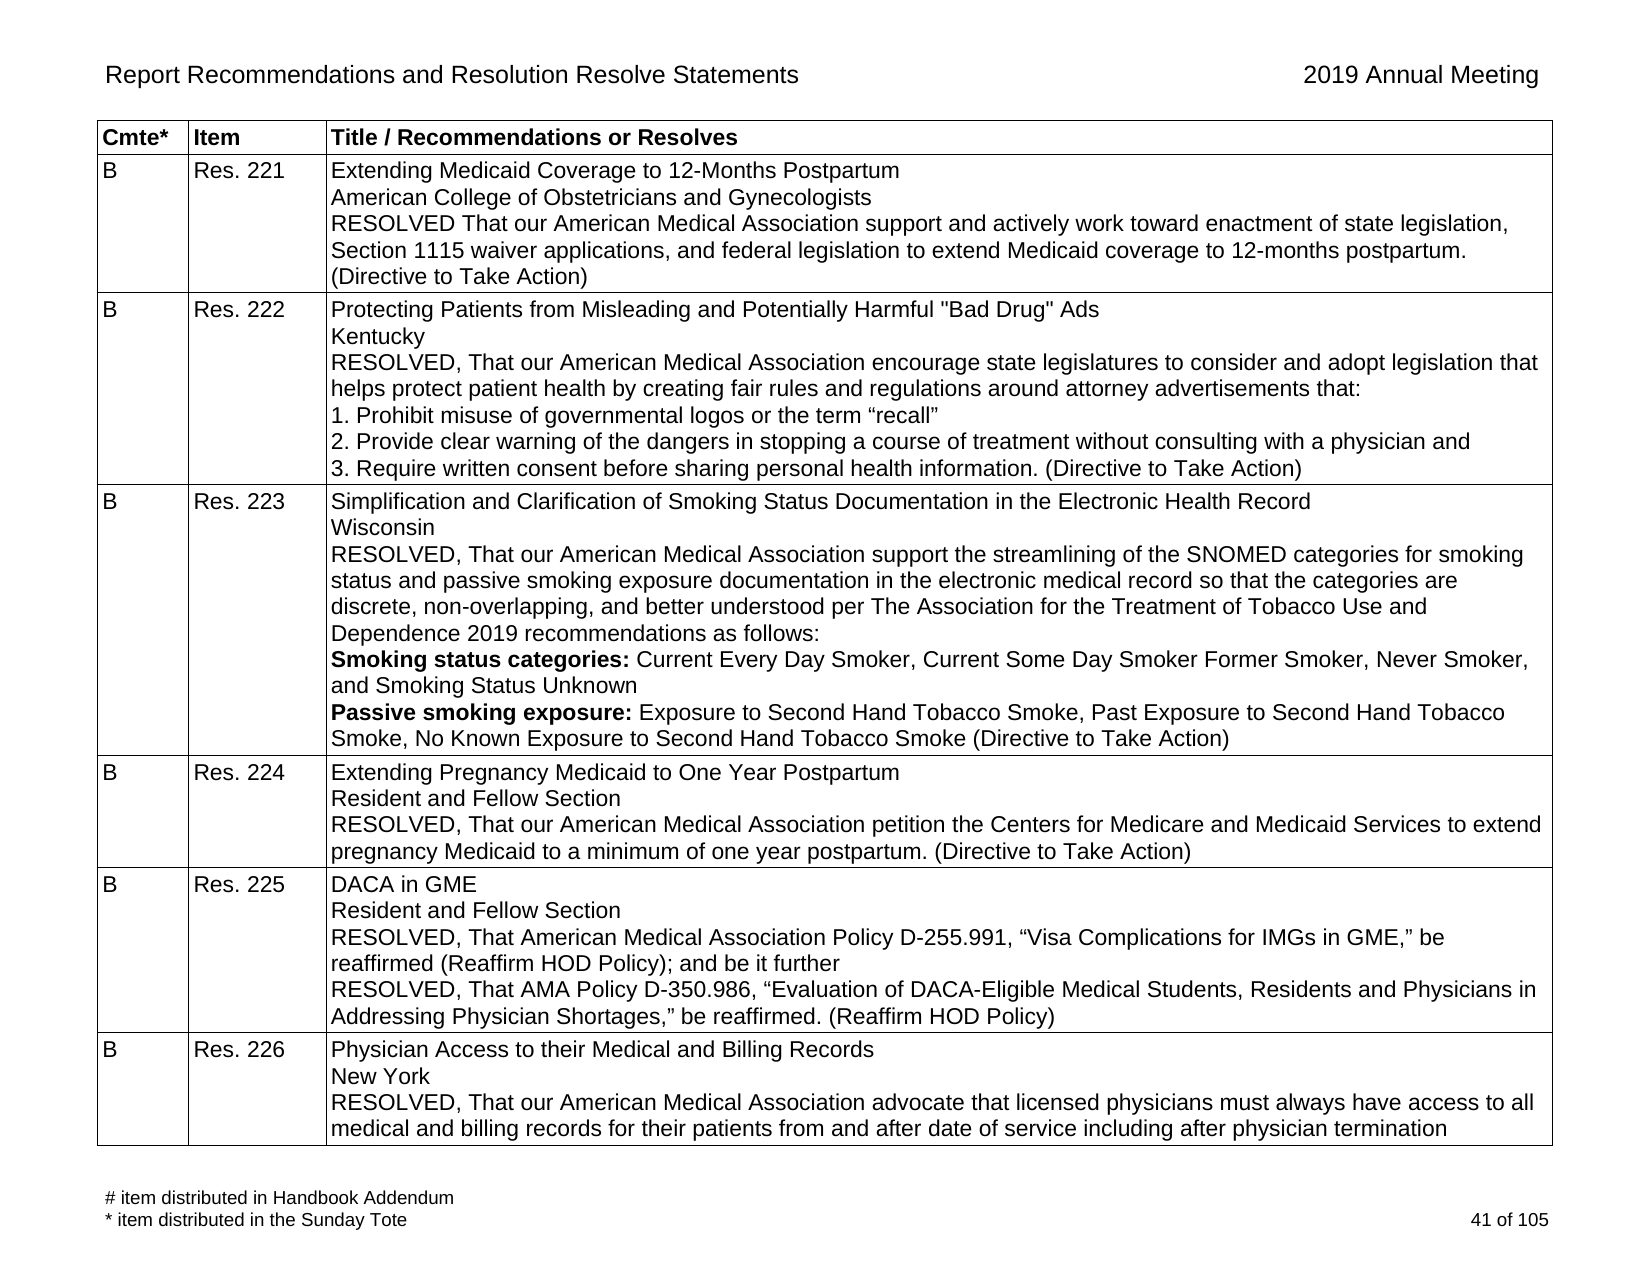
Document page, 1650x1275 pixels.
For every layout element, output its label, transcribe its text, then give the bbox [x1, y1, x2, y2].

table_cell B [98, 756, 188, 867]
table_cell Extending Medicaid Coverage to 12-Months Postpartum American College of Obstetricians and Gynecologists RESOLVED That our American Medical Association support and actively work toward enactment of state legislation, Section 1115 waiver applications, and federal legislation to extend Medicaid coverage to 12-months postpartum. (Directive to Take Action) [327, 155, 1552, 292]
table_cell Extending Pregnancy Medicaid to One Year Postpartum Resident and Fellow Section RESOLVED, That our American Medical Association petition the Centers for Medicare and Medicaid Services to extend pregnancy Medicaid to a minimum of one year postpartum. (Directive to Take Action) [327, 756, 1552, 867]
table_header Cmte* [98, 121, 188, 153]
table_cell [327, 1033, 1552, 1145]
table_cell Res. 223 [189, 485, 326, 754]
table_cell Res. 221 [189, 155, 326, 292]
table_cell B [98, 868, 188, 1032]
table_cell Res. 226 [189, 1033, 326, 1145]
table_cell Res. 222 [189, 293, 326, 484]
table_cell DACA in GME Resident and Fellow Section RESOLVED, That American Medical Association Policy D-255.991, “Visa Complications for IMGs in GME,” be reaffirmed (Reaffirm HOD Policy); and be it further RESOLVED, That AMA Policy D-350.986, “Evaluation of DACA-Eligible Medical Students, Residents and Physicians in Addressing Physician Shortages,” be reaffirmed. (Reaffirm HOD Policy) [327, 868, 1552, 1032]
table_cell B [98, 1033, 188, 1145]
table_header Title / Recommendations or Resolves [327, 121, 1552, 153]
table_cell Protecting Patients from Misleading and Potentially Harmful "Bad Drug" Ads Kentucky RESOLVED, That our American Medical Association encourage state legislatures to consider and adopt legislation that helps protect patient health by creating fair rules and regulations around attorney advertisements that: 1. Prohibit misuse of governmental logos or the term “recall” 2. Provide clear warning of the dangers in stopping a course of treatment without consulting with a physician and 3. Require written consent before sharing personal health information. (Directive to Take Action) [327, 293, 1552, 484]
table_cell Res. 225 [189, 868, 326, 1032]
table_cell Simplification and Clarification of Smoking Status Documentation in the Electronic Health Record Wisconsin RESOLVED, That our American Medical Association support the streamlining of the SNOMED categories for smoking status and passive smoking exposure documentation in the electronic medical record so that the categories are discrete, non-overlapping, and better understood per The Association for the Treatment of Tobacco Use and Dependence 2019 recommendations as follows: Smoking status categories: Current Every Day Smoker, Current Some Day Smoker Former Smoker, Never Smoker, and Smoking Status Unknown Passive smoking exposure: Exposure to Second Hand Tobacco Smoke, Past Exposure to Second Hand Tobacco Smoke, No Known Exposure to Second Hand Tobacco Smoke (Directive to Take Action) [327, 485, 1552, 754]
table_cell Res. 224 [189, 756, 326, 867]
table_cell B [98, 155, 188, 292]
table_header Item [189, 121, 326, 153]
table_cell B [98, 485, 188, 754]
table_cell B [98, 293, 188, 484]
